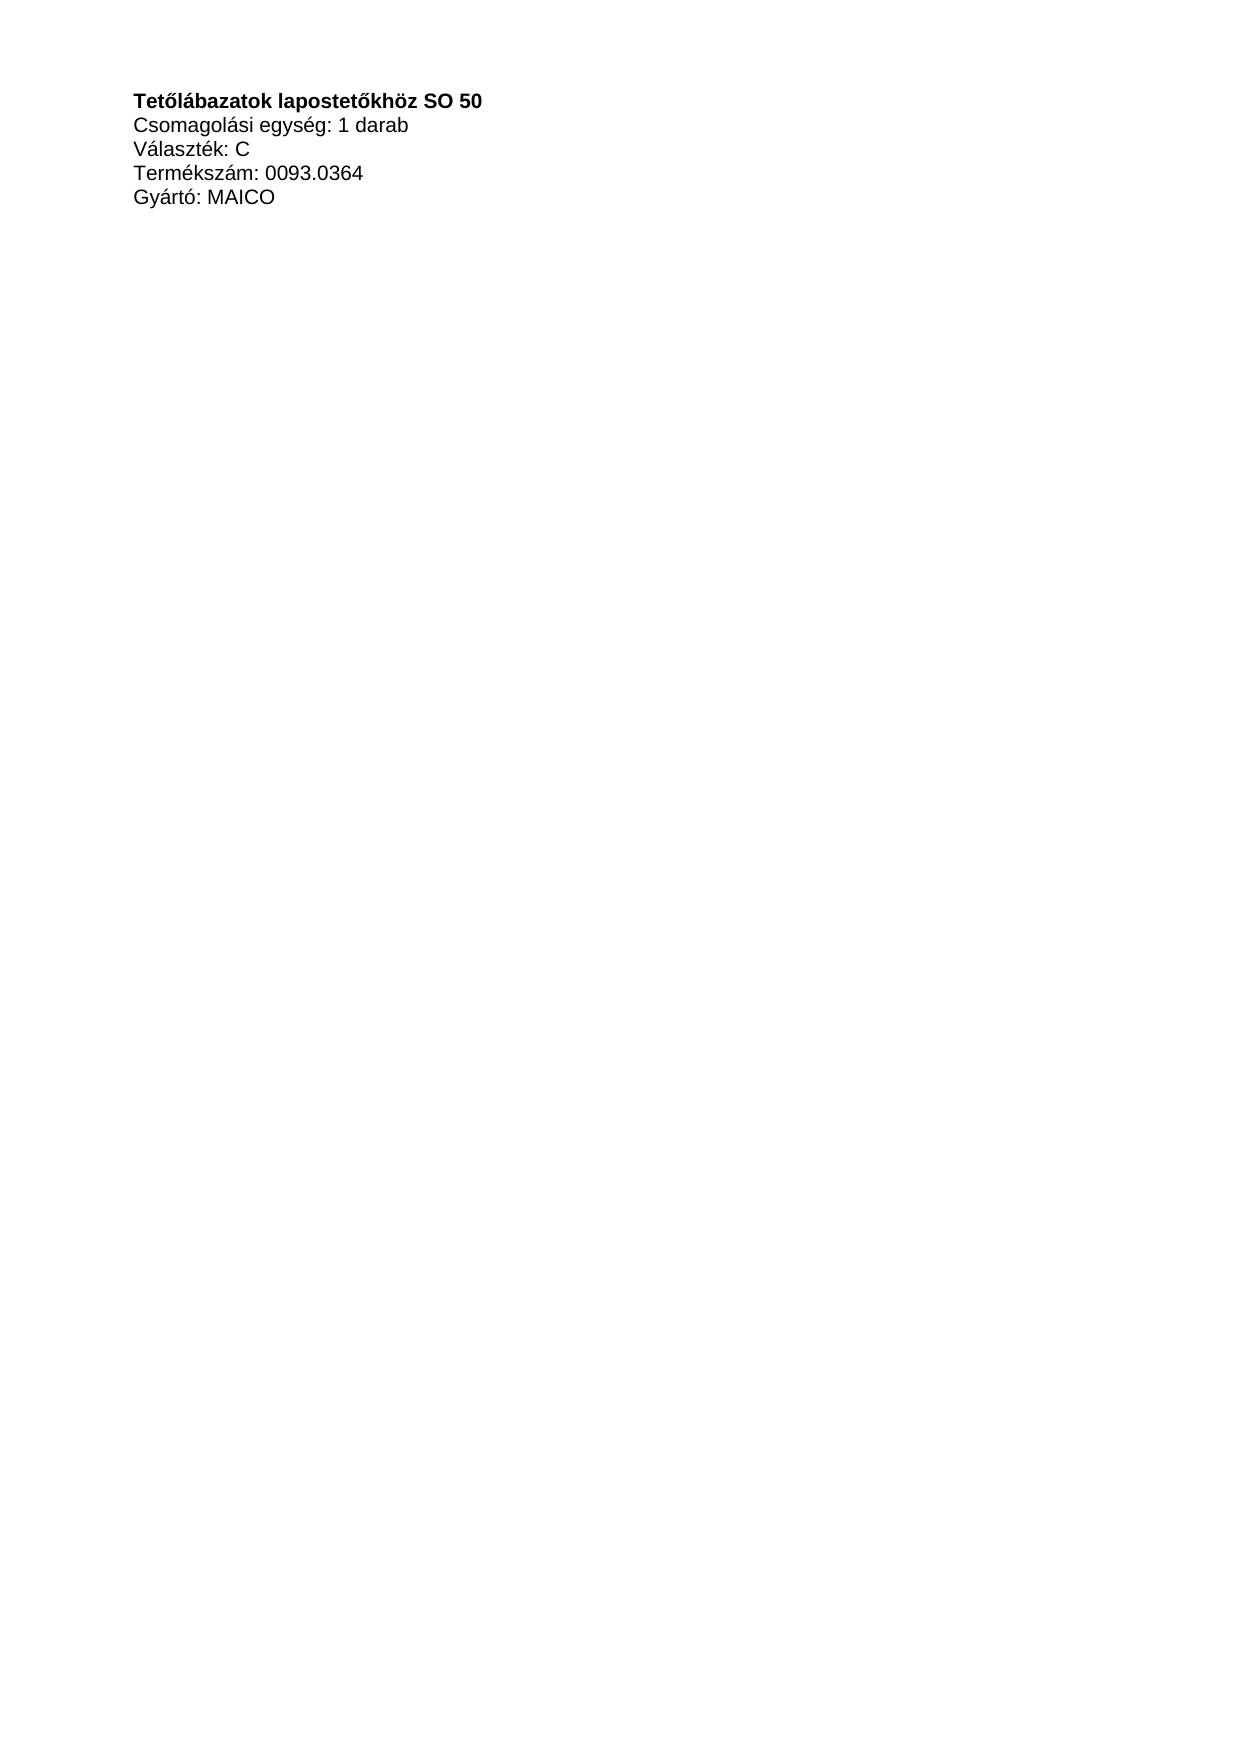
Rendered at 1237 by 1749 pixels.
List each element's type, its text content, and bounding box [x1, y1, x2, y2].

text Tetőlábazatok lapostetőkhöz SO 50Csomagolási egység: 1 darabVálaszték: C Termékszám: 0093.0364Gyártó: MAICO [133, 89, 1148, 208]
